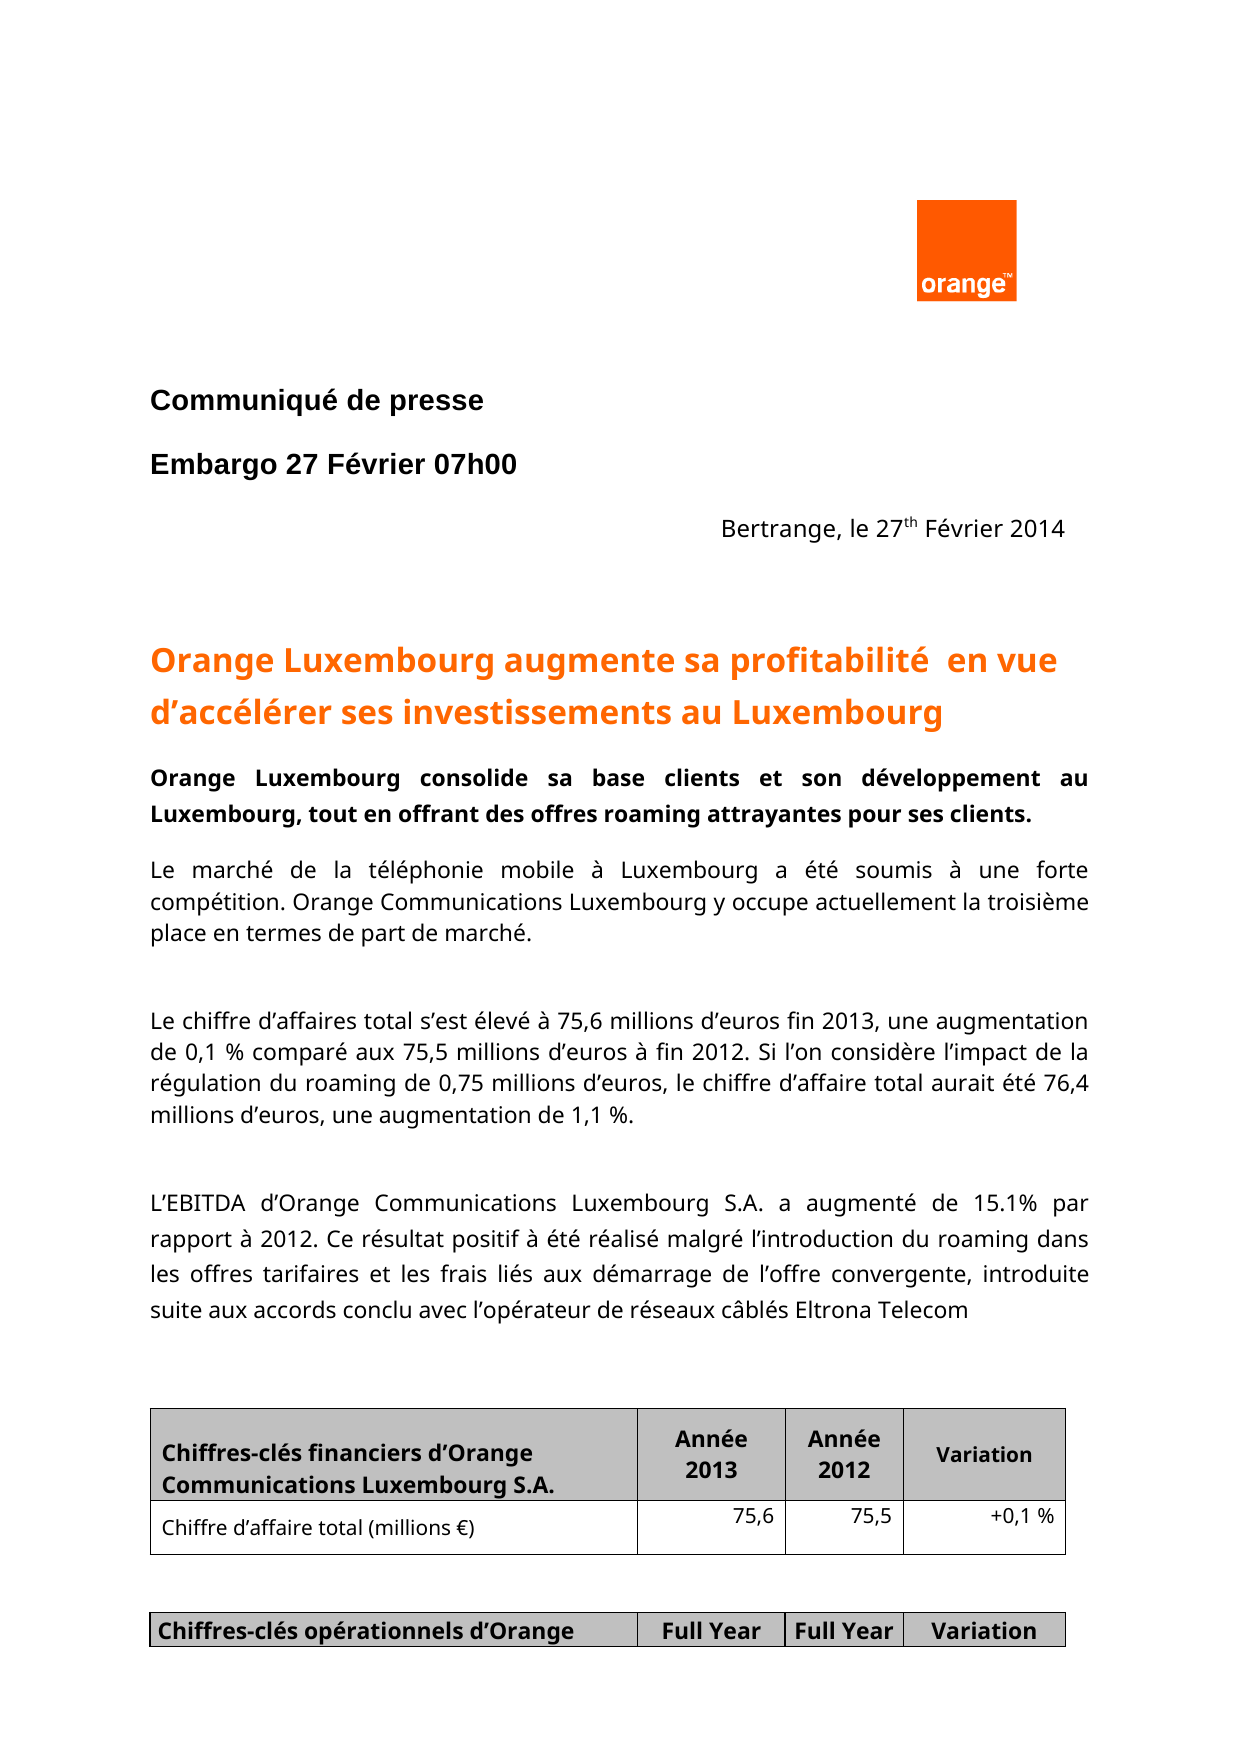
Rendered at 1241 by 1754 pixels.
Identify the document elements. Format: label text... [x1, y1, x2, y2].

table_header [151, 1613, 637, 1646]
text Embargo 27 Février 07h00 [150, 445, 1090, 480]
text Orange Luxembourg consolide sa base clients et son développement au Luxembourg, tout en offrant des offres roaming attrayantes pour ses clients. [150, 762, 1090, 829]
text Communiqué de presse [150, 381, 1090, 416]
table_cell 75,6 [638, 1501, 785, 1554]
text Orange Luxembourg augmente sa profitabilité en vue d’accélérer ses investissements au Luxembourg [150, 636, 1090, 734]
table_header Année 2013 [638, 1409, 785, 1500]
picture [863, 150, 1066, 352]
table_header Full Year 2013 [638, 1613, 784, 1646]
table_cell 75,5 [786, 1501, 903, 1554]
text Bertrange, le 27th Février 2014 [150, 509, 1090, 544]
text Le chiffre d’affaires total s’est élevé à 75,6 millions d’euros fin 2013, une augmentation de 0,1 % comparé aux 75,5 millions d’euros à fin 2012. Si l’on considère l’impact de la régulation du roaming de 0,75 millions d’euros, le chiffre d’affaire total aurait été 76,4 millions d’euros, une augmentation de 1,1 %. [150, 1005, 1090, 1130]
text L’EBITDA d’Orange Communications Luxembourg S.A. a augmenté de 15.1% par rapport à 2012. Ce résultat positif à été réalisé malgré l’introduction du roaming dans les offres tarifaires et les frais liés aux démarrage de l’offre convergente, introduite suite aux accords conclu avec l’opérateur de réseaux câblés Eltrona Telecom [150, 1187, 1090, 1326]
table_cell Chiffre d’affaire total (millions €) [151, 1501, 637, 1554]
table_header Full Year 2012 [786, 1613, 903, 1646]
text Le marché de la téléphonie mobile à Luxembourg a été soumis à une forte compétition. Orange Communications Luxembourg y occupe actuellement la troisième place en termes de part de marché. [150, 854, 1090, 948]
table_header Variation [904, 1409, 1065, 1500]
table_cell +0,1 % [904, 1501, 1065, 1554]
table_header Année 2012 [786, 1409, 903, 1500]
table_header Variation [904, 1613, 1065, 1646]
table_header Chiffres-clés financiers d’Orange Communications Luxembourg S.A. [151, 1409, 637, 1500]
